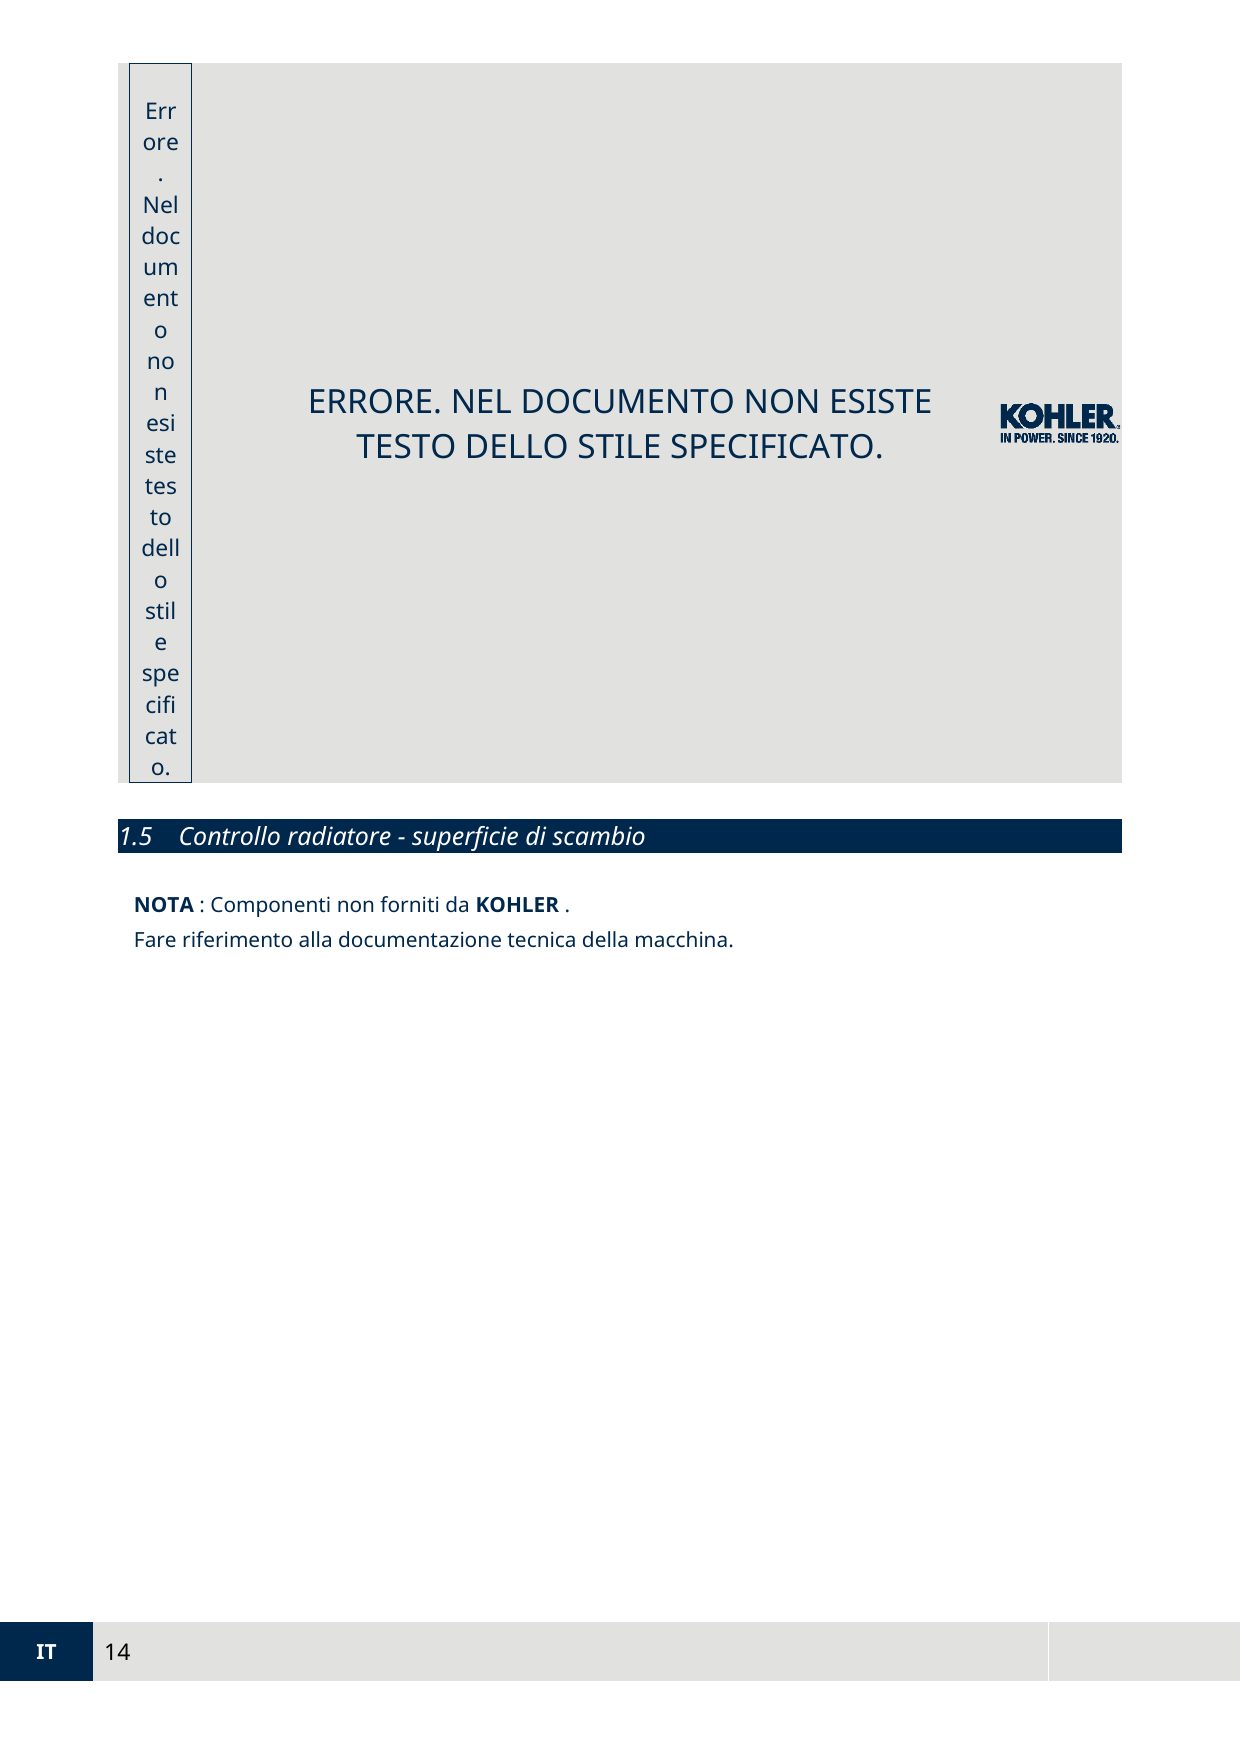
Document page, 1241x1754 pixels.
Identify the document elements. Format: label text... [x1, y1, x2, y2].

subtitle Controllo radiatore - superficie di scambio [118, 819, 1122, 853]
picture [1000, 403, 1121, 443]
table_header NOTA : Componenti non forniti da KOHLER . Fare riferimento alla documentazione tecnica della macchina. [118, 872, 1122, 971]
